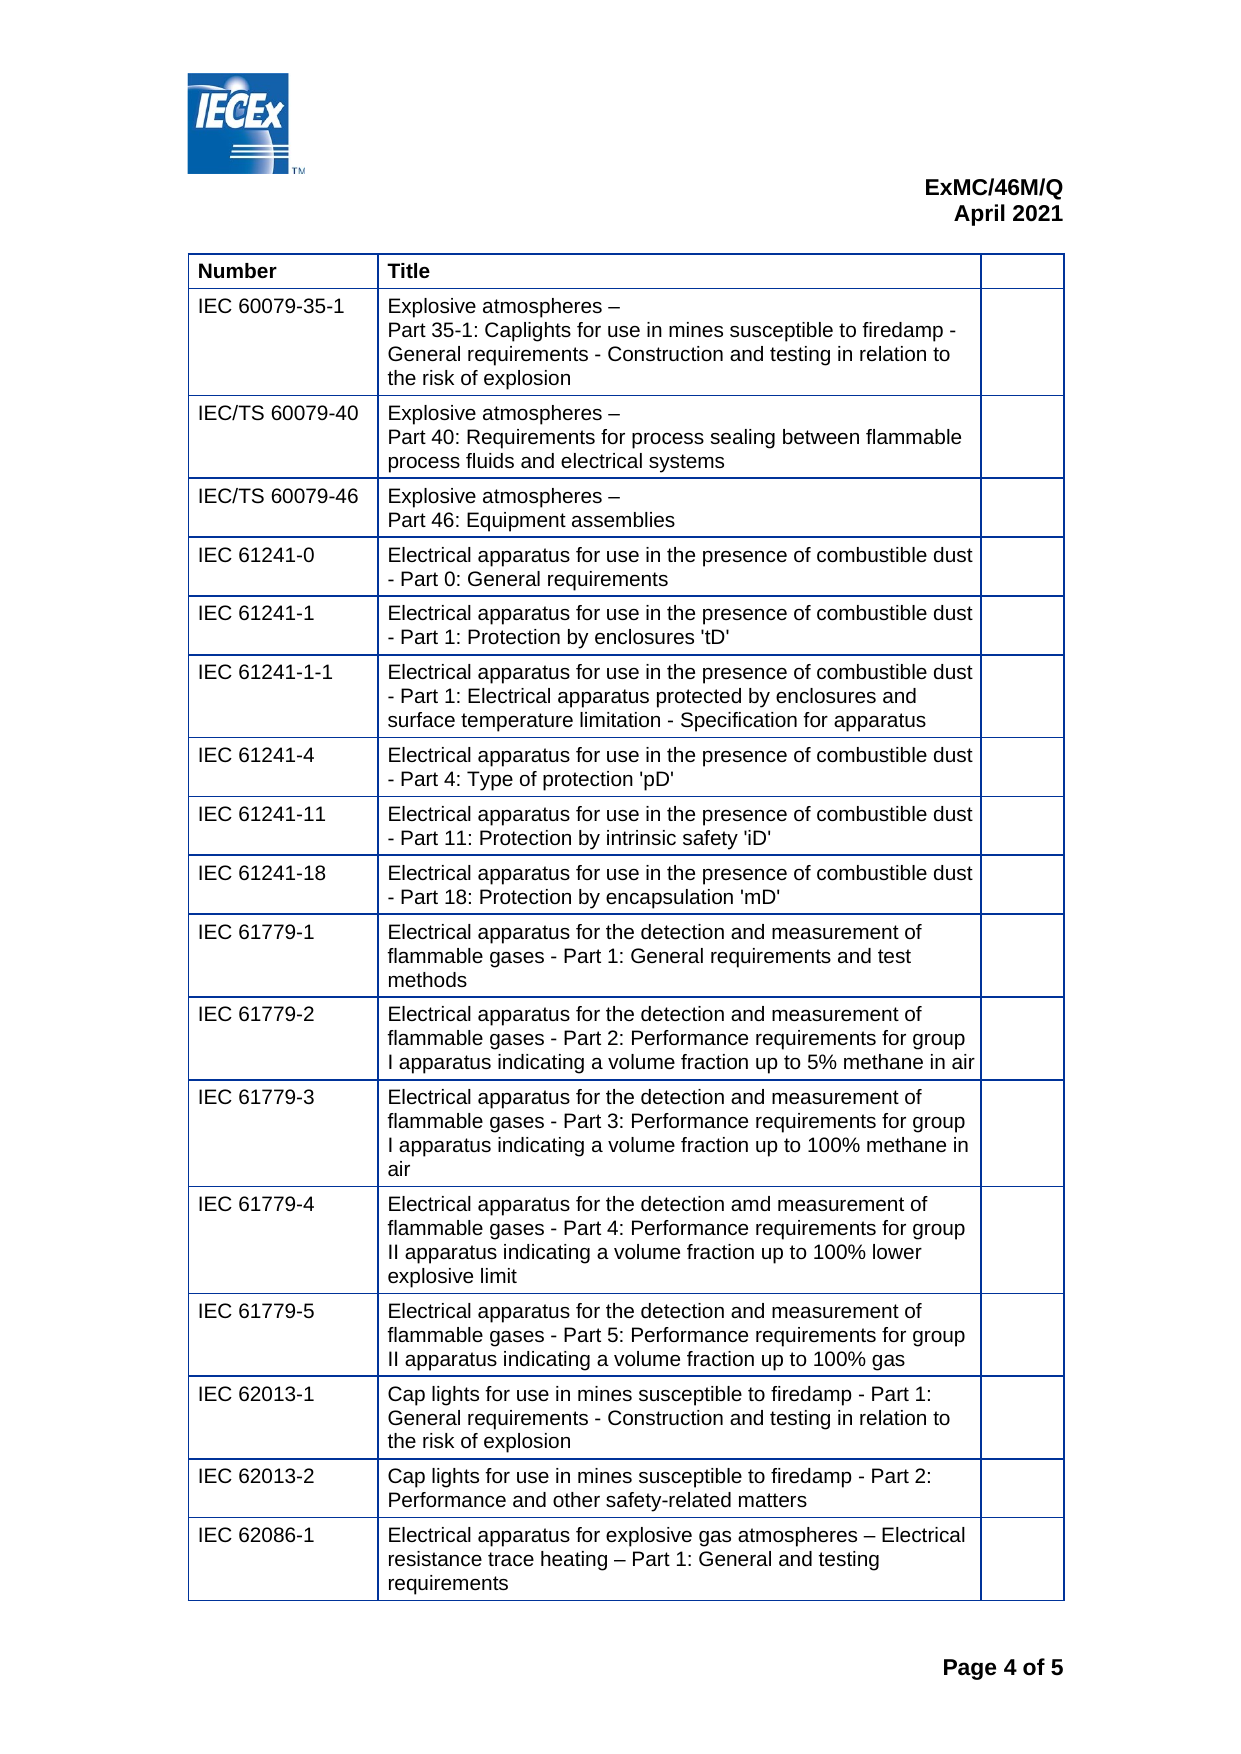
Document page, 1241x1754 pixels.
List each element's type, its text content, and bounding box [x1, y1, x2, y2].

table_cell Electrical apparatus for the detection and measurement of flammable gases - Part 3: Performance requirements for group I apparatus indicating a volume fraction up to 100% methane in air [379, 1081, 980, 1186]
table_cell Electrical apparatus for use in the presence of combustible dust - Part 18: Protection by encapsulation 'mD' [379, 856, 980, 913]
table_cell IEC 61241-4 [189, 738, 377, 796]
table_header Number [189, 255, 377, 288]
picture [187, 73, 305, 174]
table_cell [982, 1518, 1063, 1600]
table_cell [982, 1081, 1063, 1186]
table_cell IEC 61241-18 [189, 856, 377, 913]
table_cell Electrical apparatus for the detection and measurement of flammable gases - Part 1: General requirements and test methods [379, 915, 980, 996]
table_cell [982, 1294, 1063, 1375]
table_cell IEC 61241-11 [189, 797, 377, 854]
table_cell IEC 61241-0 [189, 538, 377, 595]
table_cell IEC 61779-4 [189, 1187, 377, 1292]
table_cell IEC 62013-2 [189, 1460, 377, 1517]
table_cell IEC 60079-35-1 [189, 289, 377, 394]
table_cell [982, 656, 1063, 737]
table_cell [982, 1187, 1063, 1292]
table_cell [982, 738, 1063, 796]
table_cell Explosive atmospheres – Part 35-1: Caplights for use in mines susceptible to firedamp - General requirements - Construction and testing in relation to the risk of explosion [379, 289, 980, 394]
table_cell Electrical apparatus for use in the presence of combustible dust - Part 1: Protection by enclosures 'tD' [379, 597, 980, 654]
table_cell IEC 61779-1 [189, 915, 377, 996]
table_header Title [379, 255, 980, 288]
table_cell Electrical apparatus for use in the presence of combustible dust - Part 4: Type of protection 'pD' [379, 738, 980, 796]
table_cell Electrical apparatus for the detection amd measurement of flammable gases - Part 4: Performance requirements for group II apparatus indicating a volume fraction up to 100% lower explosive limit [379, 1187, 980, 1292]
table_cell [982, 396, 1063, 477]
table_cell Electrical apparatus for use in the presence of combustible dust - Part 11: Protection by intrinsic safety 'iD' [379, 797, 980, 854]
table_cell IEC 61241-1-1 [189, 656, 377, 737]
table_header [982, 255, 1063, 288]
table_cell [982, 998, 1063, 1079]
table_cell Cap lights for use in mines susceptible to firedamp - Part 1: General requirements - Construction and testing in relation to the risk of explosion [379, 1377, 980, 1458]
table_cell [982, 856, 1063, 913]
table_cell [982, 797, 1063, 854]
table_cell [982, 915, 1063, 996]
table_cell Electrical apparatus for use in the presence of combustible dust - Part 0: General requirements [379, 538, 980, 595]
table_cell Electrical apparatus for use in the presence of combustible dust - Part 1: Electrical apparatus protected by enclosures and surface temperature limitation - Specification for apparatus [379, 656, 980, 737]
table_cell IEC 61779-3 [189, 1081, 377, 1186]
table_cell IEC 61241-1 [189, 597, 377, 654]
table_cell Explosive atmospheres – Part 40: Requirements for process sealing between flammable process fluids and electrical systems [379, 396, 980, 477]
table_cell [982, 289, 1063, 394]
table_cell IEC 61779-5 [189, 1294, 377, 1375]
table_cell [982, 1460, 1063, 1517]
table_cell Electrical apparatus for the detection and measurement of flammable gases - Part 2: Performance requirements for group I apparatus indicating a volume fraction up to 5% methane in air [379, 998, 980, 1079]
table_cell Electrical apparatus for the detection and measurement of flammable gases - Part 5: Performance requirements for group II apparatus indicating a volume fraction up to 100% gas [379, 1294, 980, 1375]
table_cell IEC/TS 60079-46 [189, 479, 377, 536]
table_cell IEC 61779-2 [189, 998, 377, 1079]
table_cell Explosive atmospheres – Part 46: Equipment assemblies [379, 479, 980, 536]
table_cell Electrical apparatus for explosive gas atmospheres – Electrical resistance trace heating – Part 1: General and testing requirements [379, 1518, 980, 1600]
table_cell IEC/TS 60079-40 [189, 396, 377, 477]
table_cell IEC 62086-1 [189, 1518, 377, 1600]
table_cell IEC 62013-1 [189, 1377, 377, 1458]
table_cell [982, 538, 1063, 595]
table_cell [982, 597, 1063, 654]
table_cell Cap lights for use in mines susceptible to firedamp - Part 2: Performance and other safety-related matters [379, 1460, 980, 1517]
table_cell [982, 479, 1063, 536]
table_cell [982, 1377, 1063, 1458]
